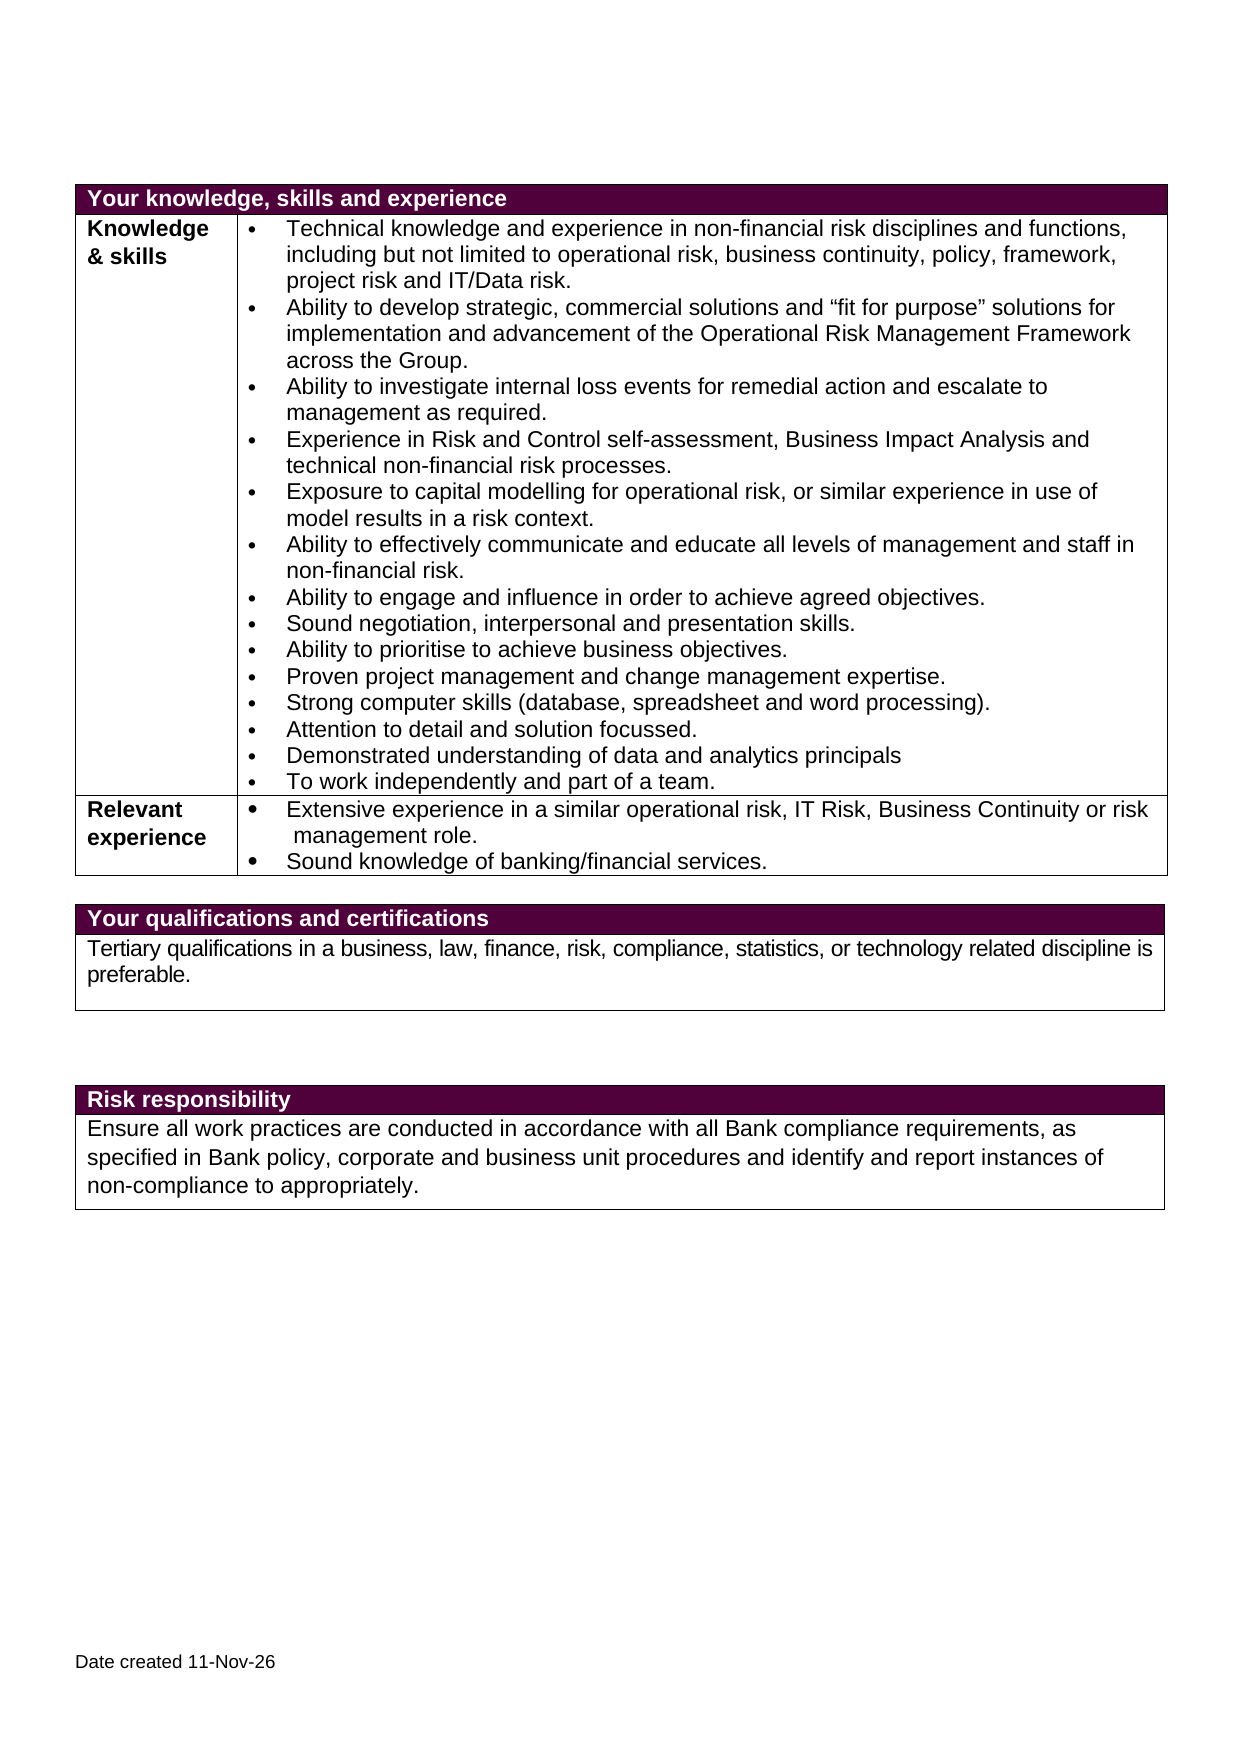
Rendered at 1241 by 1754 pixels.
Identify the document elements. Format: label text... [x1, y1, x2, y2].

table_cell Tertiary qualifications in a business, law, finance, risk, compliance, statistics, or technology related discipline is preferable. [76, 935, 1164, 1010]
table_cell Knowledge & skills [76, 215, 237, 794]
table_cell Extensive experience in a similar operational risk, IT Risk, Business Continuity or risk management role. Sound knowledge of banking/financial services. [238, 796, 1167, 875]
table_header Your qualifications and certifications [76, 905, 1164, 934]
table_header Risk responsibility [76, 1086, 1164, 1114]
table_cell Relevant experience [76, 796, 237, 875]
table_header Your knowledge, skills and experience [76, 185, 1167, 214]
table_cell Ensure all work practices are conducted in accordance with all Bank compliance requirements, as specified in Bank policy, corporate and business unit procedures and identify and report instances of non-compliance to appropriately. [76, 1115, 1164, 1209]
table_cell Technical knowledge and experience in non-financial risk disciplines and functions, including but not limited to operational risk, business continuity, policy, framework, project risk and IT/Data risk. Ability to develop strategic, commercial solutions and “fit for purpose” solutions for implementation and advancement of the Operational Risk Management Framework across the Group. Ability to investigate internal loss events for remedial action and escalate to management as required. Experience in Risk and Control self-assessment, Business Impact Analysis and technical non-financial risk processes. Exposure to capital modelling for operational risk, or similar experience in use of model results in a risk context. Ability to effectively communicate and educate all levels of management and staff in non-financial risk. Ability to engage and influence in order to achieve agreed objectives. Sound negotiation, interpersonal and presentation skills. Ability to prioritise to achieve business objectives. Proven project management and change management expertise. Strong computer skills (database, spreadsheet and word processing). Attention to detail and solution focussed. Demonstrated understanding of data and analytics principals To work independently and part of a team. [238, 215, 1167, 794]
